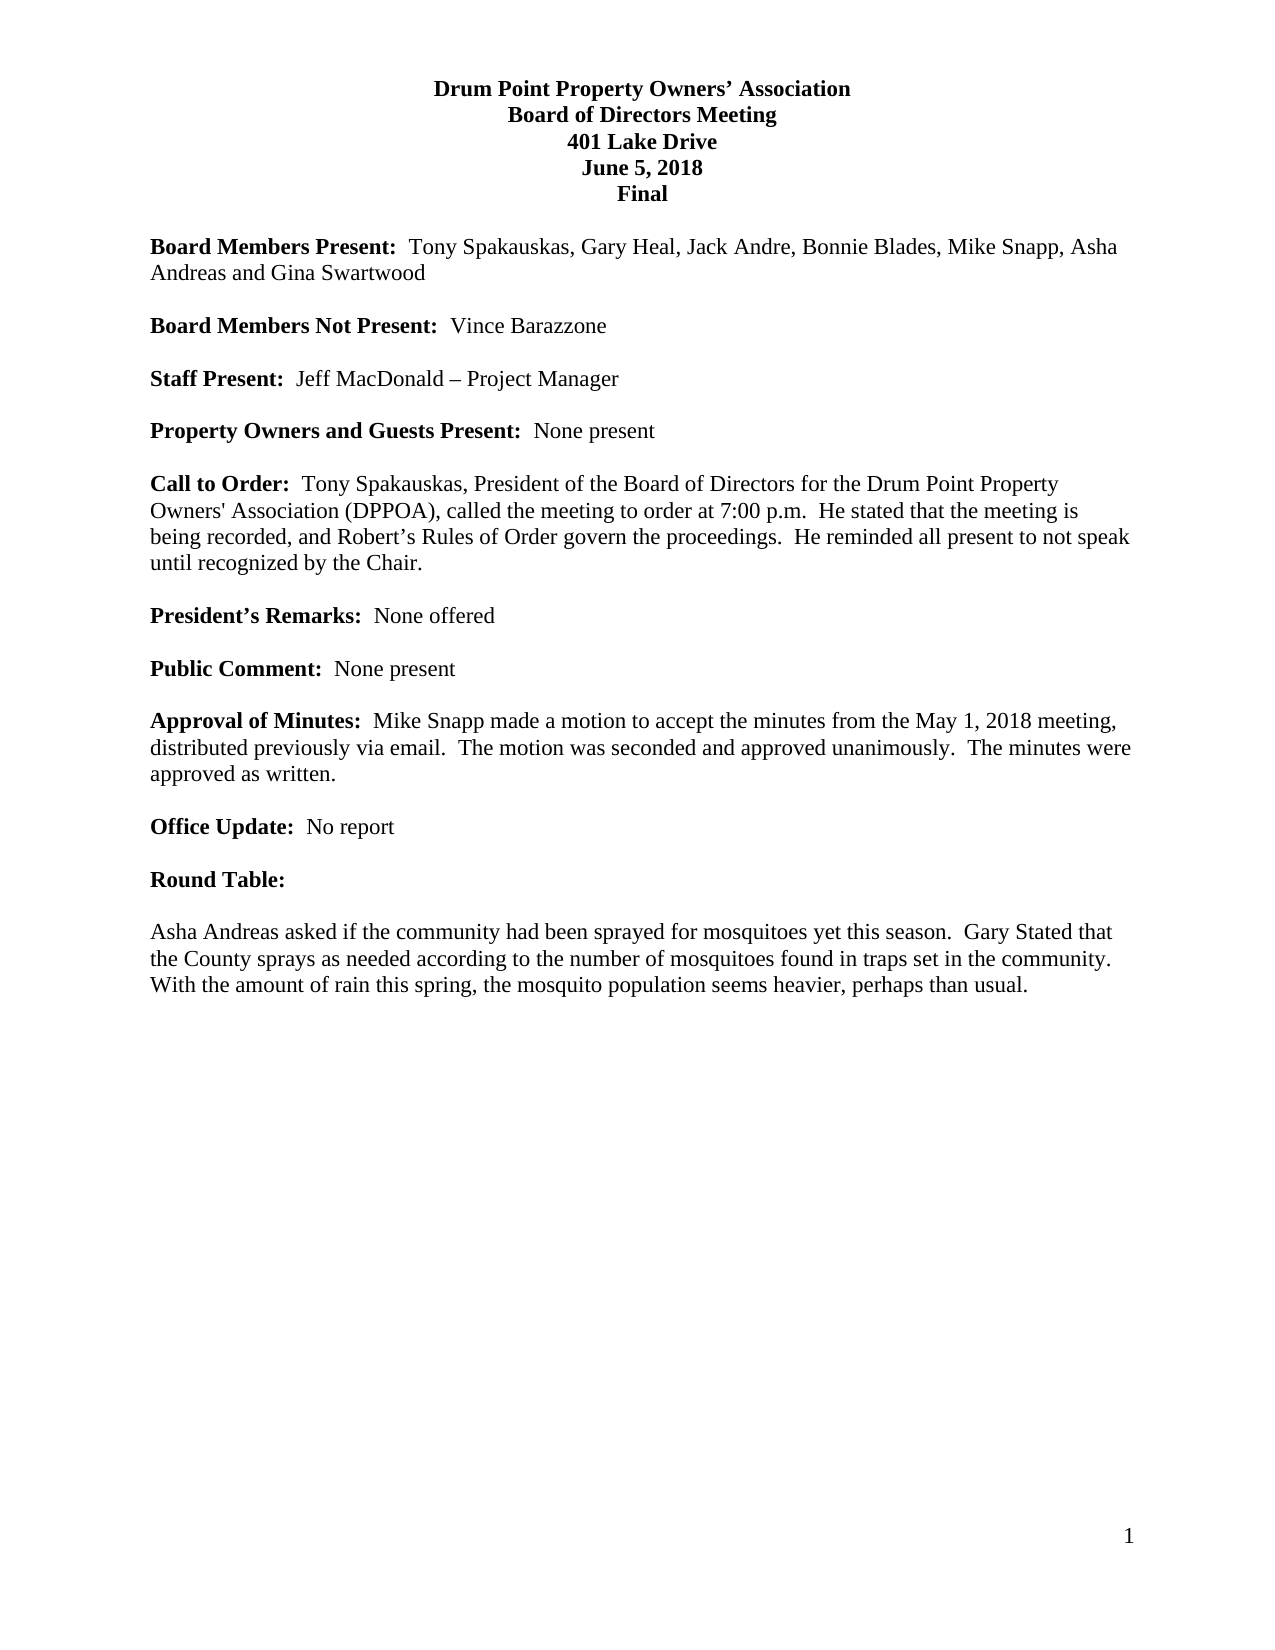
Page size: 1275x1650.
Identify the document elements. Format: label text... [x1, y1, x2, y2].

text Board Members Present: Tony Spakauskas, Gary Heal, Jack Andre, Bonnie Blades, Mike Snapp, Asha Andreas and Gina Swartwood [150, 233, 1134, 286]
text Asha Andreas asked if the community had been sprayed for mosquitoes yet this season. Gary Stated that the County sprays as needed according to the number of mosquitoes found in traps set in the community. With the amount of rain this spring, the mosquito population seems heavier, perhaps than usual. [150, 918, 1134, 997]
text Office Update: No report [150, 813, 1134, 839]
text Approval of Minutes: Mike Snapp made a motion to accept the minutes from the May 1, 2018 meeting, distributed previously via email. The motion was seconded and approved unanimously. The minutes were approved as written. [150, 707, 1134, 787]
text Public Comment: None present [150, 655, 1134, 681]
text Board Members Not Present: Vince Barazzone [150, 312, 1134, 338]
text Staff Present: Jeff MacDonald – Project Manager [150, 365, 1134, 391]
text President’s Remarks: None offered [150, 602, 1134, 628]
text Round Table: [150, 866, 1134, 892]
text Property Owners and Guests Present: None present [150, 418, 1134, 444]
text Call to Order: Tony Spakauskas, President of the Board of Directors for the Drum Point Property Owners' Association (DPPOA), called the meeting to order at 7:00 p.m. He stated that the meeting is being recorded, and Robert’s Rules of Order govern the proceedings. He reminded all present to not speak until recognized by the Chair. [150, 470, 1134, 576]
